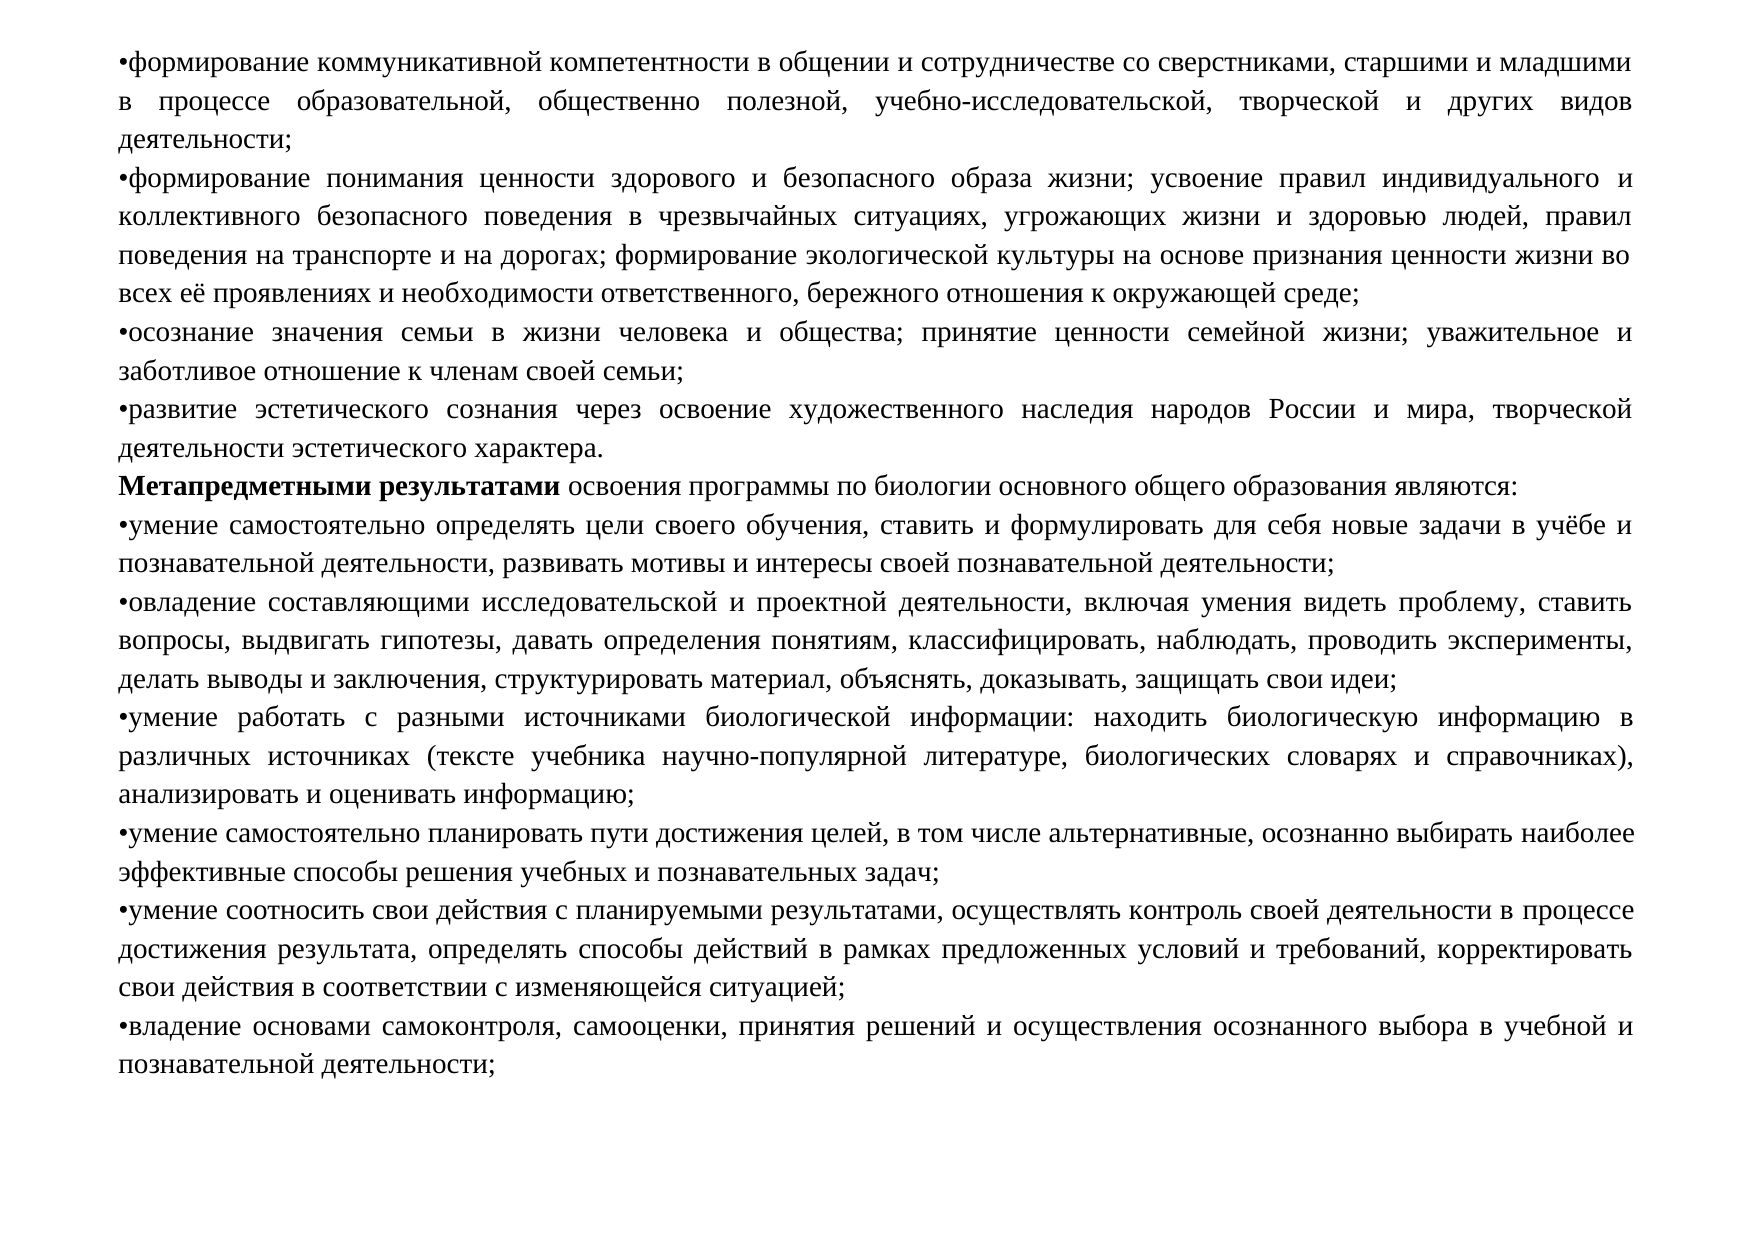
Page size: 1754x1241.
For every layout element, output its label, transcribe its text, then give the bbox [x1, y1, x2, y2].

text •умение соотносить свои действия с планируемыми результатами, осуществлять контроль своей деятельности в процессе достижения результата, определять способы действий в рамках предложенных условий и требований, корректировать свои действия в соответствии с изменяющейся ситуацией; [118, 892, 1634, 1003]
text •умение самостоятельно планировать пути достижения целей, в том числе альтернативные, осознанно выбирать наиболее эффективные способы решения учебных и познавательных задач; [118, 815, 1635, 887]
text •умение работать с разными источниками биологической информации: находить биологическую информацию в различных источниках (тексте учебника научно-популярной литературе, биологических словарях и справочниках), анализировать и оценивать информацию; [118, 699, 1634, 810]
text •умение самостоятельно определять цели своего обучения, ставить и формулировать для себя новые задачи в учёбе и познавательной деятельности, развивать мотивы и интересы своей познавательной деятельности; [118, 507, 1634, 579]
text •овладение составляющими исследовательской и проектной деятельности, включая умения видеть проблему, ставить вопросы, выдвигать гипотезы, давать определения понятиям, классифицировать, наблюдать, проводить эксперименты, делать выводы и заключения, структурировать материал, объяснять, доказывать, защищать свои идеи; [118, 584, 1634, 694]
text •развитие эстетического сознания через освоение художественного наследия народов России и мира, творческой деятельности эстетического характера. [118, 391, 1633, 463]
text •формирование понимания ценности здорового и безопасного образа жизни; усвоение правил индивидуального и коллективного безопасного поведения в чрезвычайных ситуациях, угрожающих жизни и здоровью людей, правил поведения на транспорте и на дорогах; формирование экологической культуры на основе признания ценности жизни во всех её проявлениях и необходимости ответственного, бережного отношения к окружающей среде; [118, 160, 1633, 309]
text •формирование коммуникативной компетентности в общении и сотрудничестве со сверстниками, старшими и младшими в процессе образовательной, общественно полезной, учебно-исследовательской, творческой и других видов деятельности; [118, 44, 1633, 155]
text •владение основами самоконтроля, самооценки, принятия решений и осуществления осознанного выбора в учебной и познавательной деятельности; [118, 1008, 1635, 1080]
text Метапредметными результатами освоения программы по биологии основного общего образования являются: [118, 468, 1634, 502]
text •осознание значения семьи в жизни человека и общества; принятие ценности семейной жизни; уважительное и заботливое отношение к членам своей семьи; [118, 314, 1633, 386]
